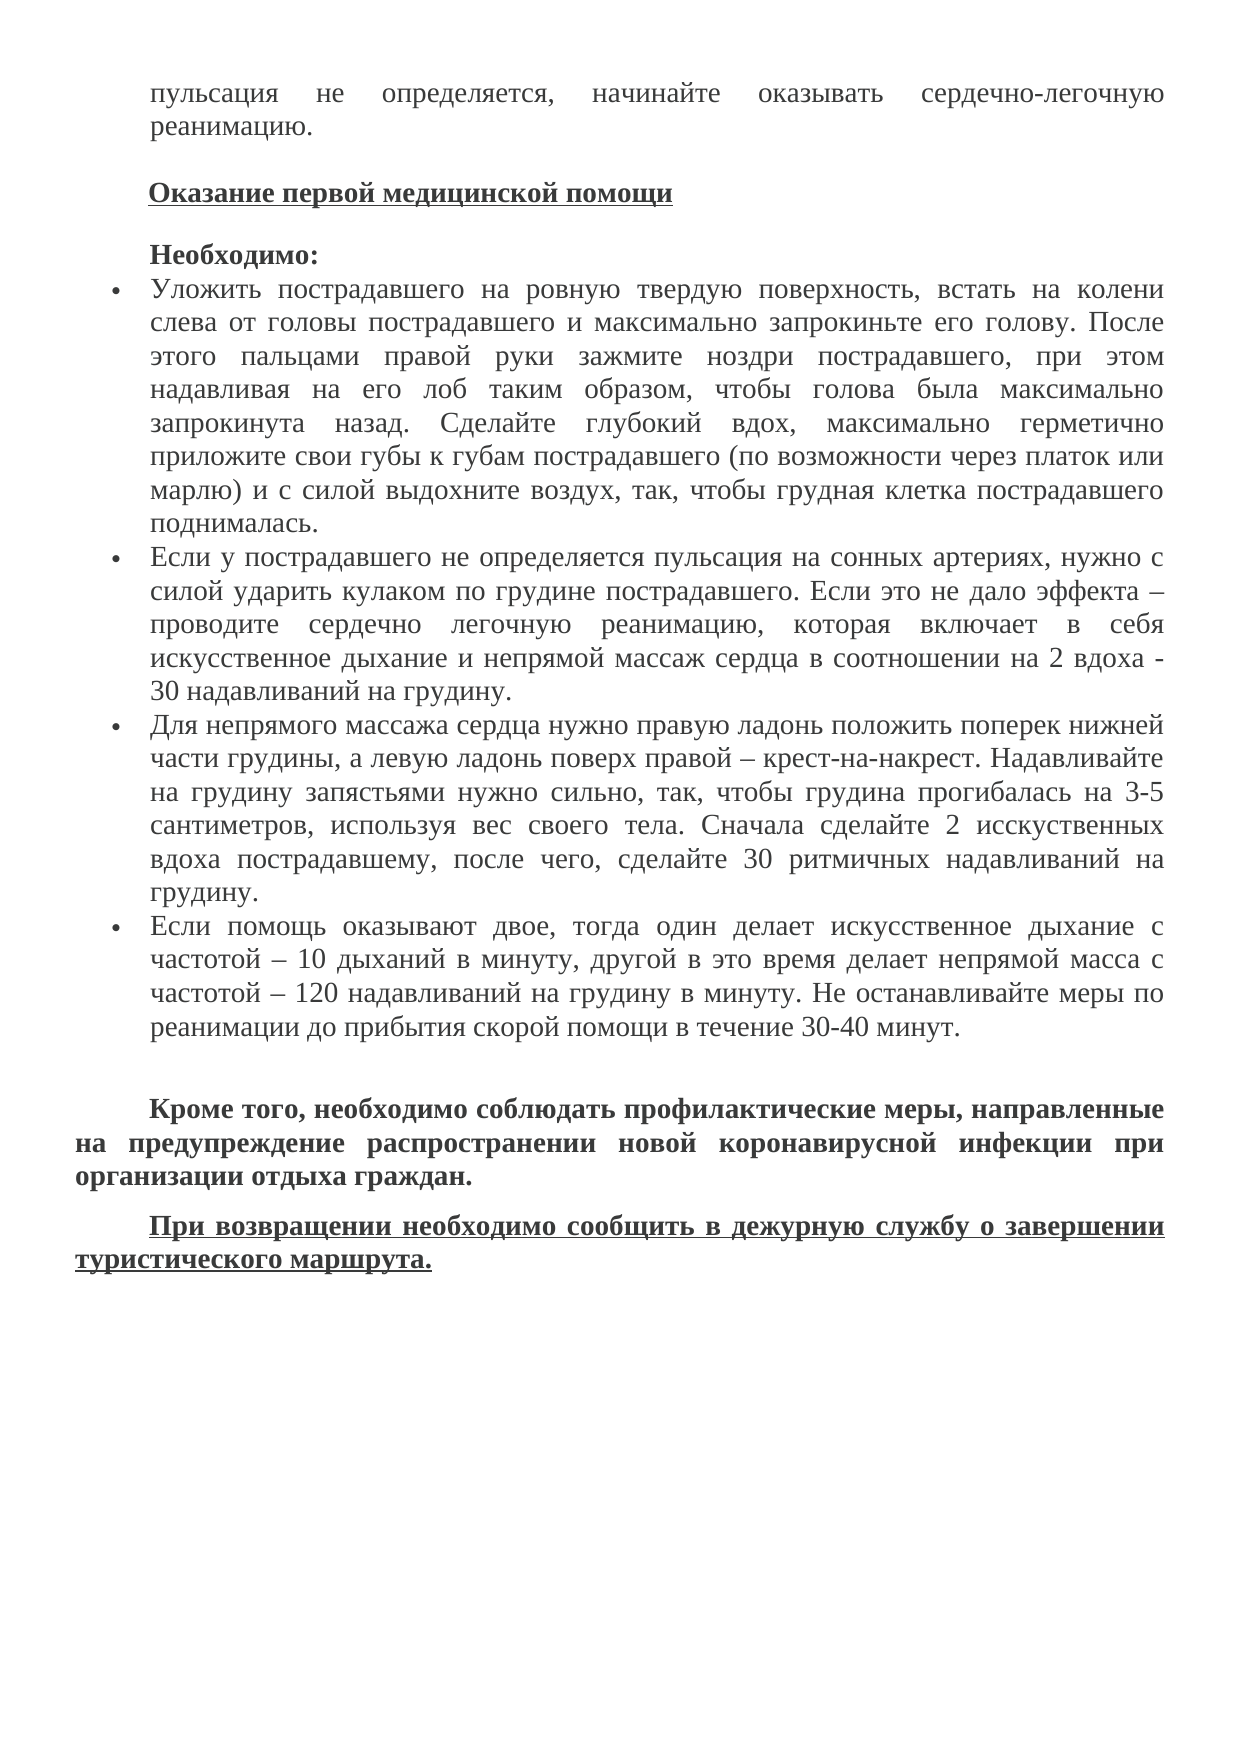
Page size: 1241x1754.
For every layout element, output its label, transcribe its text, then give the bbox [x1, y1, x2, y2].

list Для непрямого массажа сердца нужно правую ладонь положить поперек нижней части грудины, а левую ладонь поверх правой – крест-на-накрест. Надавливайте на грудину запястьями нужно сильно, так, чтобы грудина прогибалась на 3-5 сантиметров, используя вес своего тела. Сначала сделайте 2 исскуственных вдоха пострадавшему, после чего, сделайте 30 ритмичных надавливаний на грудину. [112, 707, 1165, 908]
text Кроме того, необходимо соблюдать профилактические меры, направленные на предупреждение распространении новой коронавирусной инфекции при организации отдыха граждан. [75, 1091, 1165, 1192]
list Если помощь оказывают двое, тогда один делает искусственное дыхание с частотой – 10 дыханий в минуту, другой в это время делает непрямой масса с частотой – 120 надавливаний на грудину в минуту. Не останавливайте меры по реанимации до прибытия скорой помощи в течение 30-40 минут. [112, 908, 1165, 1042]
text При возвращении необходимо сообщить в дежурную службу о завершении туристического маршрута. [75, 1208, 1165, 1275]
text Необходимо: [75, 237, 1165, 271]
list Уложить пострадавшего на ровную твердую поверхность, встать на колени слева от головы пострадавшего и максимально запрокиньте его голову. После этого пальцами правой руки зажмите ноздри пострадавшего, при этом надавливая на его лоб таким образом, чтобы голова была максимально запрокинута назад. Сделайте глубокий вдох, максимально герметично приложите свои губы к губам пострадавшего (по возможности через платок или марлю) и с силой выдохните воздух, так, чтобы грудная клетка пострадавшего поднималась. [112, 271, 1165, 539]
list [112, 75, 1165, 142]
list Если у пострадавшего не определяется пульсация на сонных артериях, нужно с силой ударить кулаком по грудине пострадавшего. Если это не дало эффекта – проводите сердечно легочную реанимацию, которая включает в себя искусственное дыхание и непрямой массаж сердца в соотношении на 2 вдоха - 30 надавливаний на грудину. [112, 539, 1165, 707]
text Оказание первой медицинской помощи [75, 176, 1165, 209]
